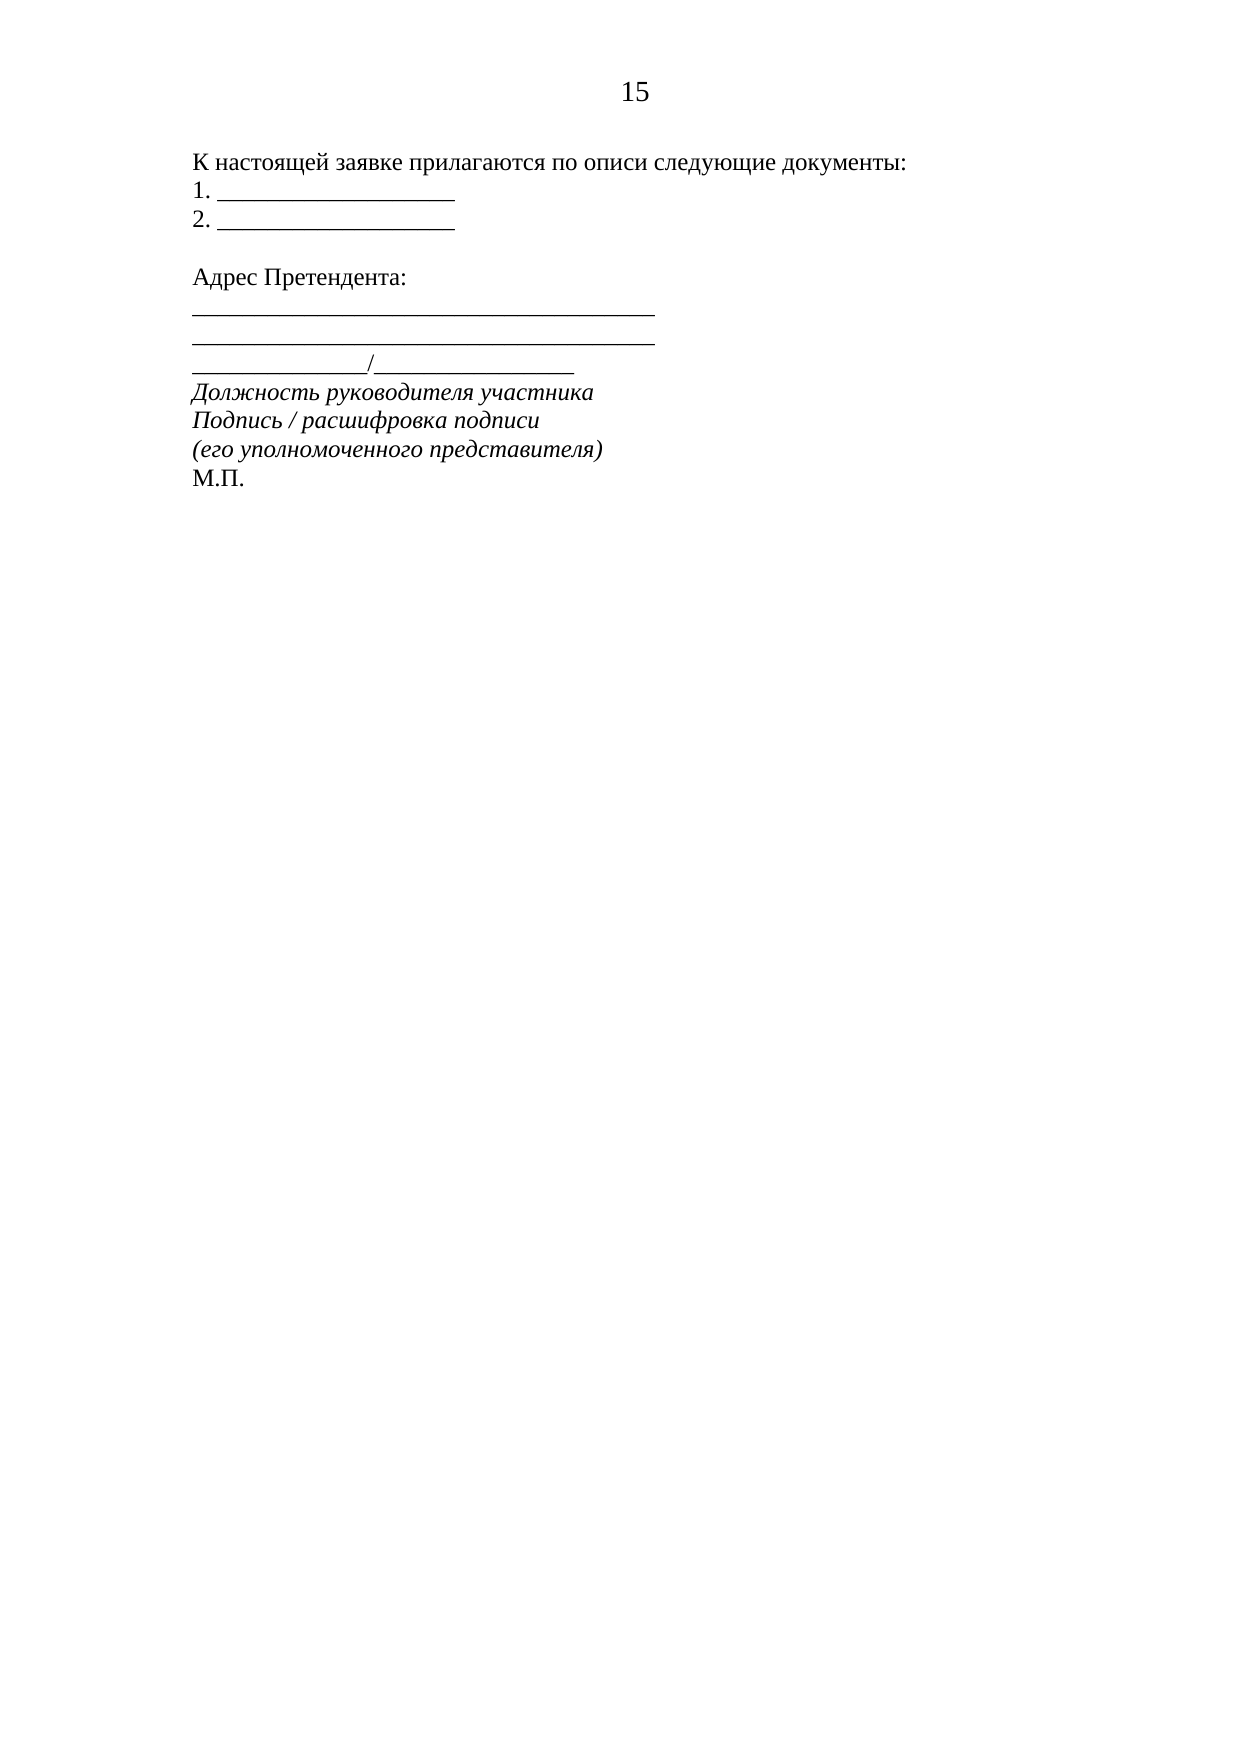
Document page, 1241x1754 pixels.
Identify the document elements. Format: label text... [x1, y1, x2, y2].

text Должность руководителя участника [118, 377, 1152, 406]
text _____________________________________ [118, 319, 1152, 348]
text _____________________________________ [118, 291, 1152, 319]
text ______________/________________ [118, 348, 1152, 377]
text (его уполномоченного представителя) [118, 434, 1152, 463]
text К настоящей заявке прилагаются по описи следующие документы: [118, 147, 1152, 176]
text Адрес Претендента: [118, 262, 1152, 291]
text 2. ___________________ [118, 204, 1152, 233]
text Подпись / расшифровка подписи [118, 406, 1152, 434]
text 1. ___________________ [118, 176, 1152, 204]
text М.П. [118, 463, 1152, 492]
